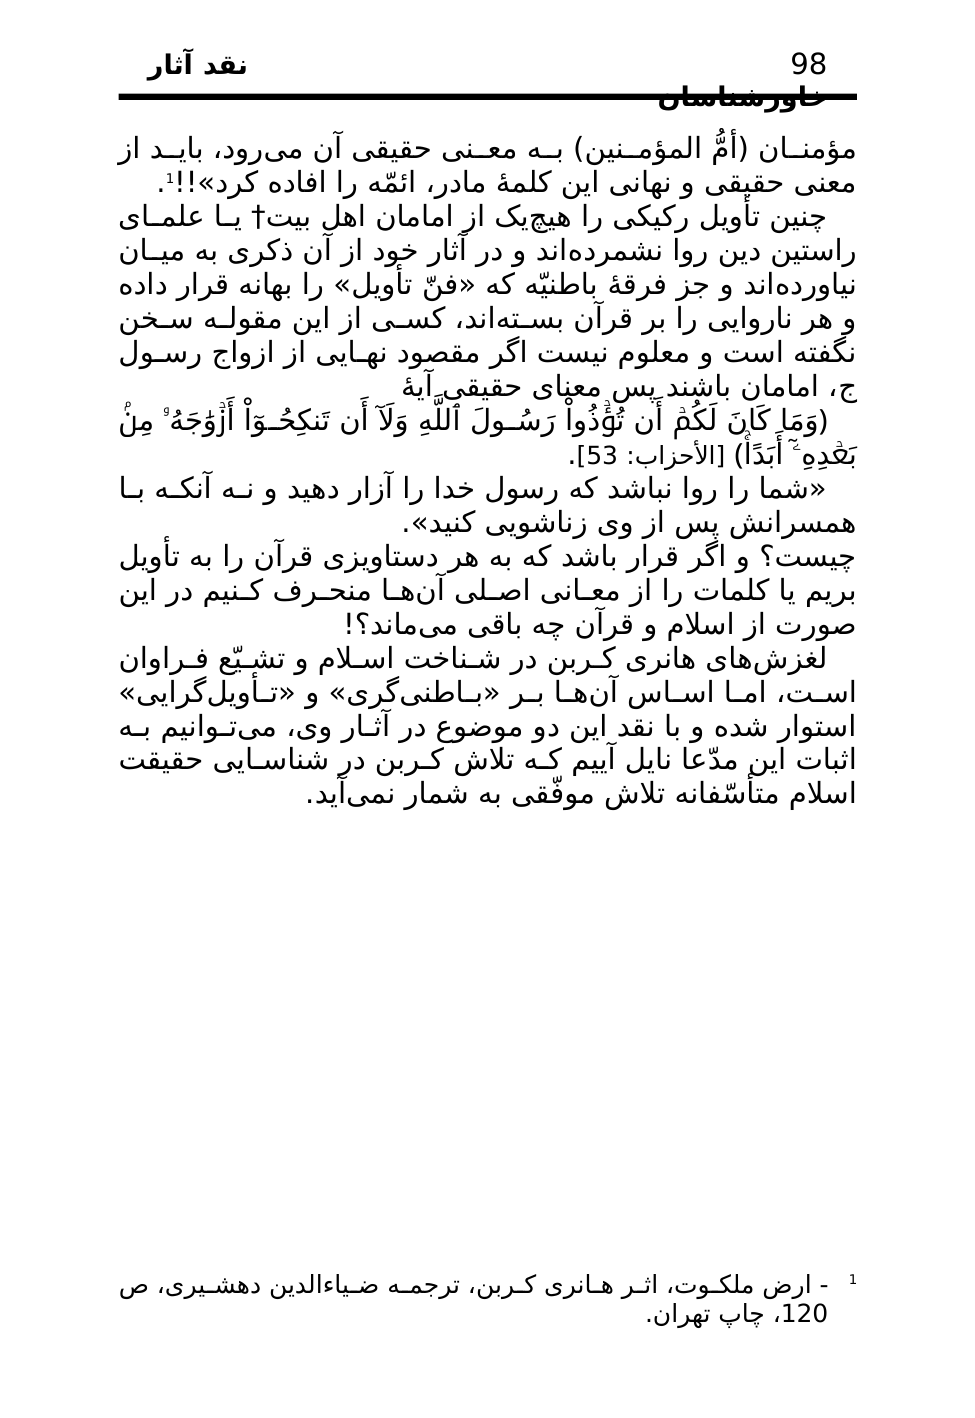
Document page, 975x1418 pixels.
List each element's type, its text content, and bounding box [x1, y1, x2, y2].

text «شما را روا نباشد که رسول خدا را آزار دهید و نه آنکه با همسرانش پس از وی زناشویی کنید». [118, 471, 857, 539]
text لغزش‌های هانری کربن در شناخت اسلام و تشیّع فراوان است، اما اساس آن‌ها بر «باطنی‌گری» و «تأویل‌گرایی» استوار شده و با نقد این دو موضوع در آثار وی، می‌توانیم به اثبات این مدّعا نایل آییم که تلاش کربن در شناسایی حقیقت اسلام متأسّفانه تلاش موفّقی به شمار نمی‌آید. [118, 641, 857, 811]
text ﴿وَمَا كَانَ لَكُمۡ أَن تُؤۡذُواْ رَسُولَ ٱللَّهِ وَلَآ أَن تَنكِحُوٓاْ أَزۡوَٰجَهُۥ مِنۢ بَعۡدِهِۦٓ أَبَدًاۚ﴾ [الأحزاب: 53]. [118, 403, 857, 471]
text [118, 132, 857, 199]
text چنین تأویل رکیکی را هیچ‌یک از امامان اهل بیت† یا علمای راستین دین روا نشمرده‌اند و در آثار خود از آن ذکری به میان نیاورده‌اند و جز فرقۀ باطنیّه که «فنّ تأویل» را بهانه قرار داده و هر ناروایی را بر قرآن بسته‌اند، کسی از این مقوله سخن نگفته است و معلوم نیست اگر مقصود نهایی از ازواج رسول ج، امامان باشند پس معنای حقیقی آیۀ [118, 199, 857, 403]
text چیست؟ و اگر قرار باشد که به هر دستاویزی قرآن را به تأویل بریم یا کلمات را از معانی اصلی آن‌ها منحرف کنیم در این صورت از اسلام و قرآن چه باقی می‌ماند؟! [118, 539, 857, 641]
